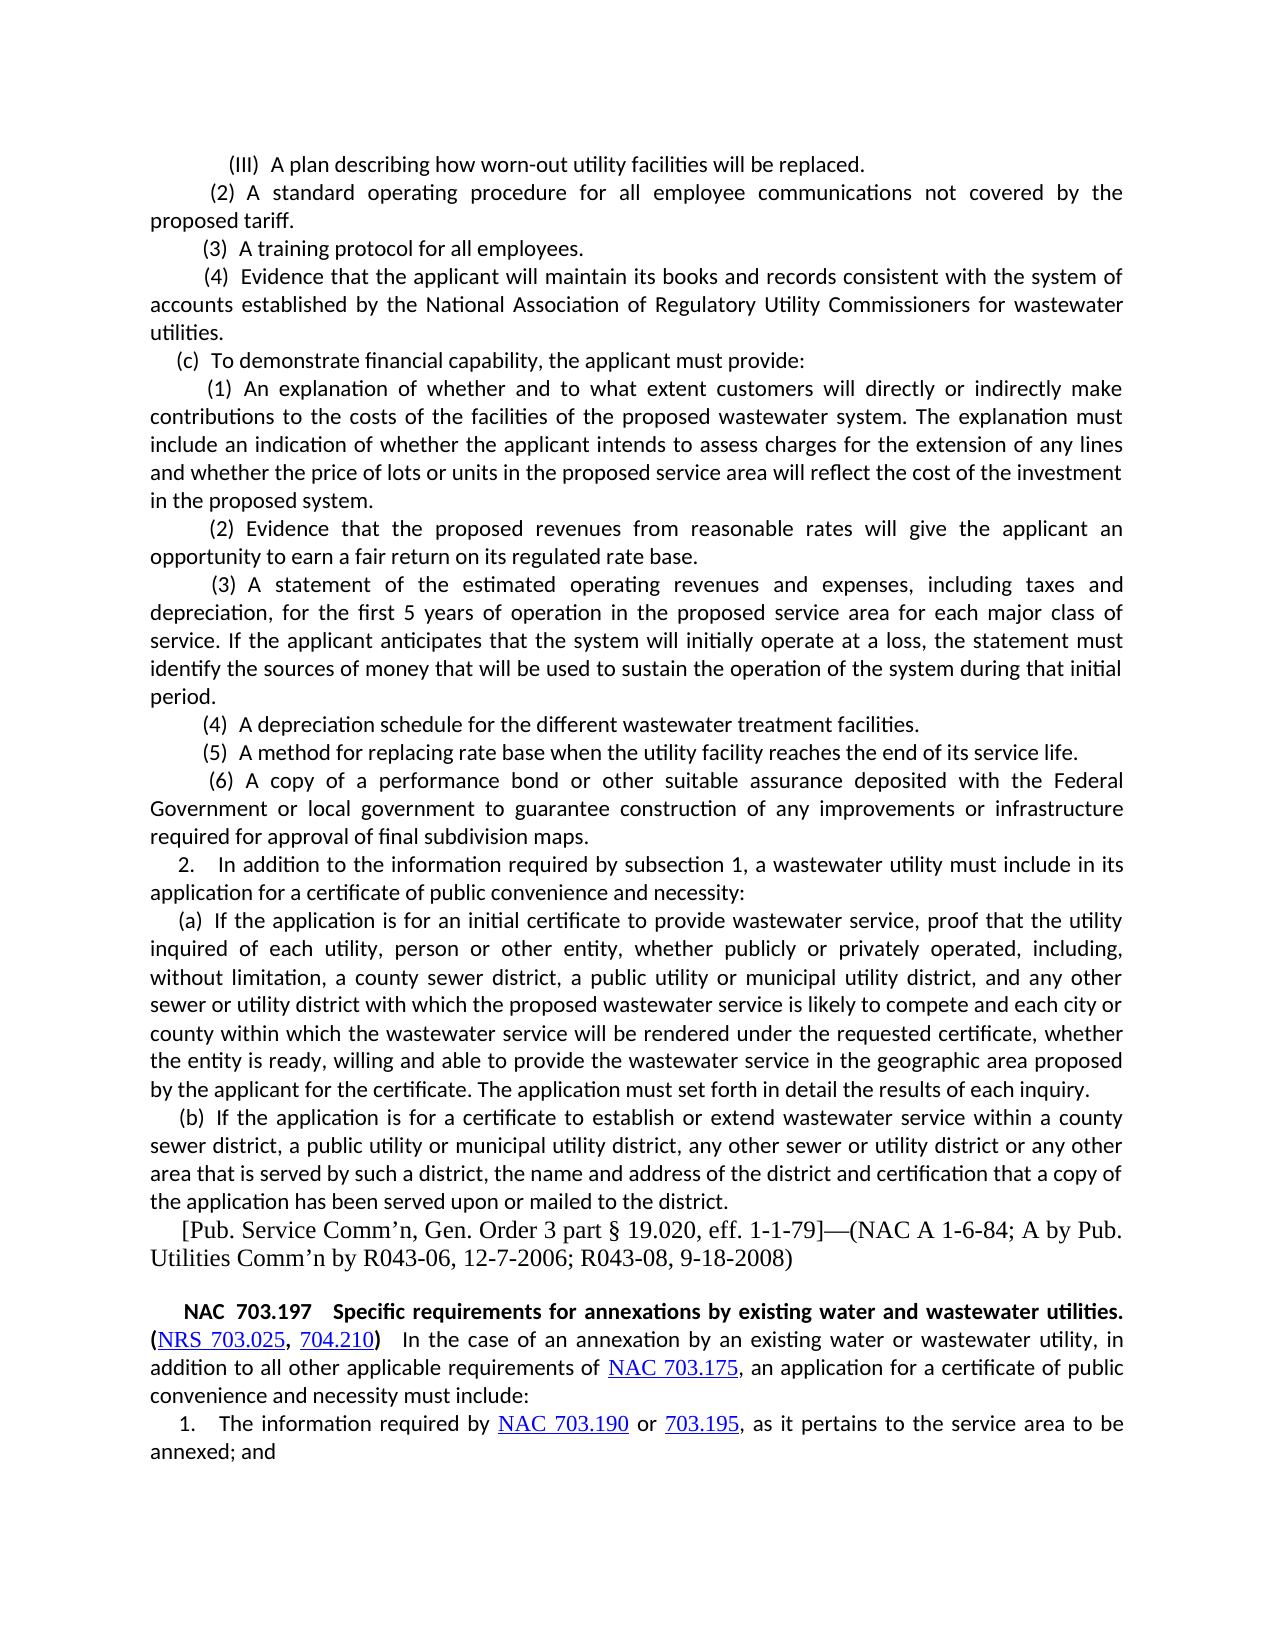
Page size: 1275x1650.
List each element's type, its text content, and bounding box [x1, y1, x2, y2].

text 1. The information required by NAC 703.190 or 703.195, as it pertains to the service area to be annexed; and [150, 1409, 1125, 1465]
text (2) Evidence that the proposed revenues from reasonable rates will give the applicant an opportunity to earn a fair return on its regulated rate base. [150, 514, 1125, 570]
text (3) A statement of the estimated operating revenues and expenses, including taxes and depreciation, for the first 5 years of operation in the proposed service area for each major class of service. If the applicant anticipates that the system will initially operate at a loss, the statement must identify the sources of money that will be used to sustain the operation of the system during that initial period. [150, 570, 1125, 710]
text (a) If the application is for an initial certificate to provide wastewater service, proof that the utility inquired of each utility, person or other entity, whether publicly or privately operated, including, without limitation, a county sewer district, a public utility or municipal utility district, and any other sewer or utility district with which the proposed wastewater service is likely to compete and each city or county within which the wastewater service will be rendered under the requested certificate, whether the entity is ready, willing and able to provide the wastewater service in the geographic area proposed by the applicant for the certificate. The application must set forth in detail the results of each inquiry. [150, 907, 1125, 1103]
text [Pub. Service Comm’n, Gen. Order 3 part § 19.020, eff. 1-1-79]—(NAC A 1-6-84; A by Pub. Utilities Comm’n by R043-06, 12-7-2006; R043-08, 9-18-2008) [150, 1215, 1125, 1272]
text (b) If the application is for a certificate to establish or extend wastewater service within a county sewer district, a public utility or municipal utility district, any other sewer or utility district or any other area that is served by such a district, the name and address of the district and certification that a copy of the application has been served upon or mailed to the district. [150, 1103, 1125, 1215]
text (5) A method for replacing rate base when the utility facility reaches the end of its service life. [150, 738, 1125, 766]
text (2) A standard operating procedure for all employee communications not covered by the proposed tariff. [150, 178, 1125, 234]
text (c) To demonstrate financial capability, the applicant must provide: [150, 346, 1125, 374]
text (6) A copy of a performance bond or other suitable assurance deposited with the Federal Government or local government to guarantee construction of any improvements or infrastructure required for approval of final subdivision maps. [150, 766, 1125, 851]
text (4) A depreciation schedule for the different wastewater treatment facilities. [150, 710, 1125, 738]
text 2. In addition to the information required by subsection 1, a wastewater utility must include in its application for a certificate of public convenience and necessity: [150, 851, 1125, 907]
text NAC 703.197 Specific requirements for annexations by existing water and wastewater utilities. (NRS 703.025, 704.210) In the case of an annexation by an existing water or wastewater utility, in addition to all other applicable requirements of NAC 703.175, an application for a certificate of public convenience and necessity must include: [150, 1297, 1125, 1409]
text (1) An explanation of whether and to what extent customers will directly or indirectly make contributions to the costs of the facilities of the proposed wastewater system. The explanation must include an indication of whether the applicant intends to assess charges for the extension of any lines and whether the price of lots or units in the proposed service area will reflect the cost of the investment in the proposed system. [150, 374, 1125, 514]
text (3) A training protocol for all employees. [150, 234, 1125, 262]
text (4) Evidence that the applicant will maintain its books and records consistent with the system of accounts established by the National Association of Regulatory Utility Commissioners for wastewater utilities. [150, 262, 1125, 346]
text (III) A plan describing how worn-out utility facilities will be replaced. [150, 150, 1125, 178]
